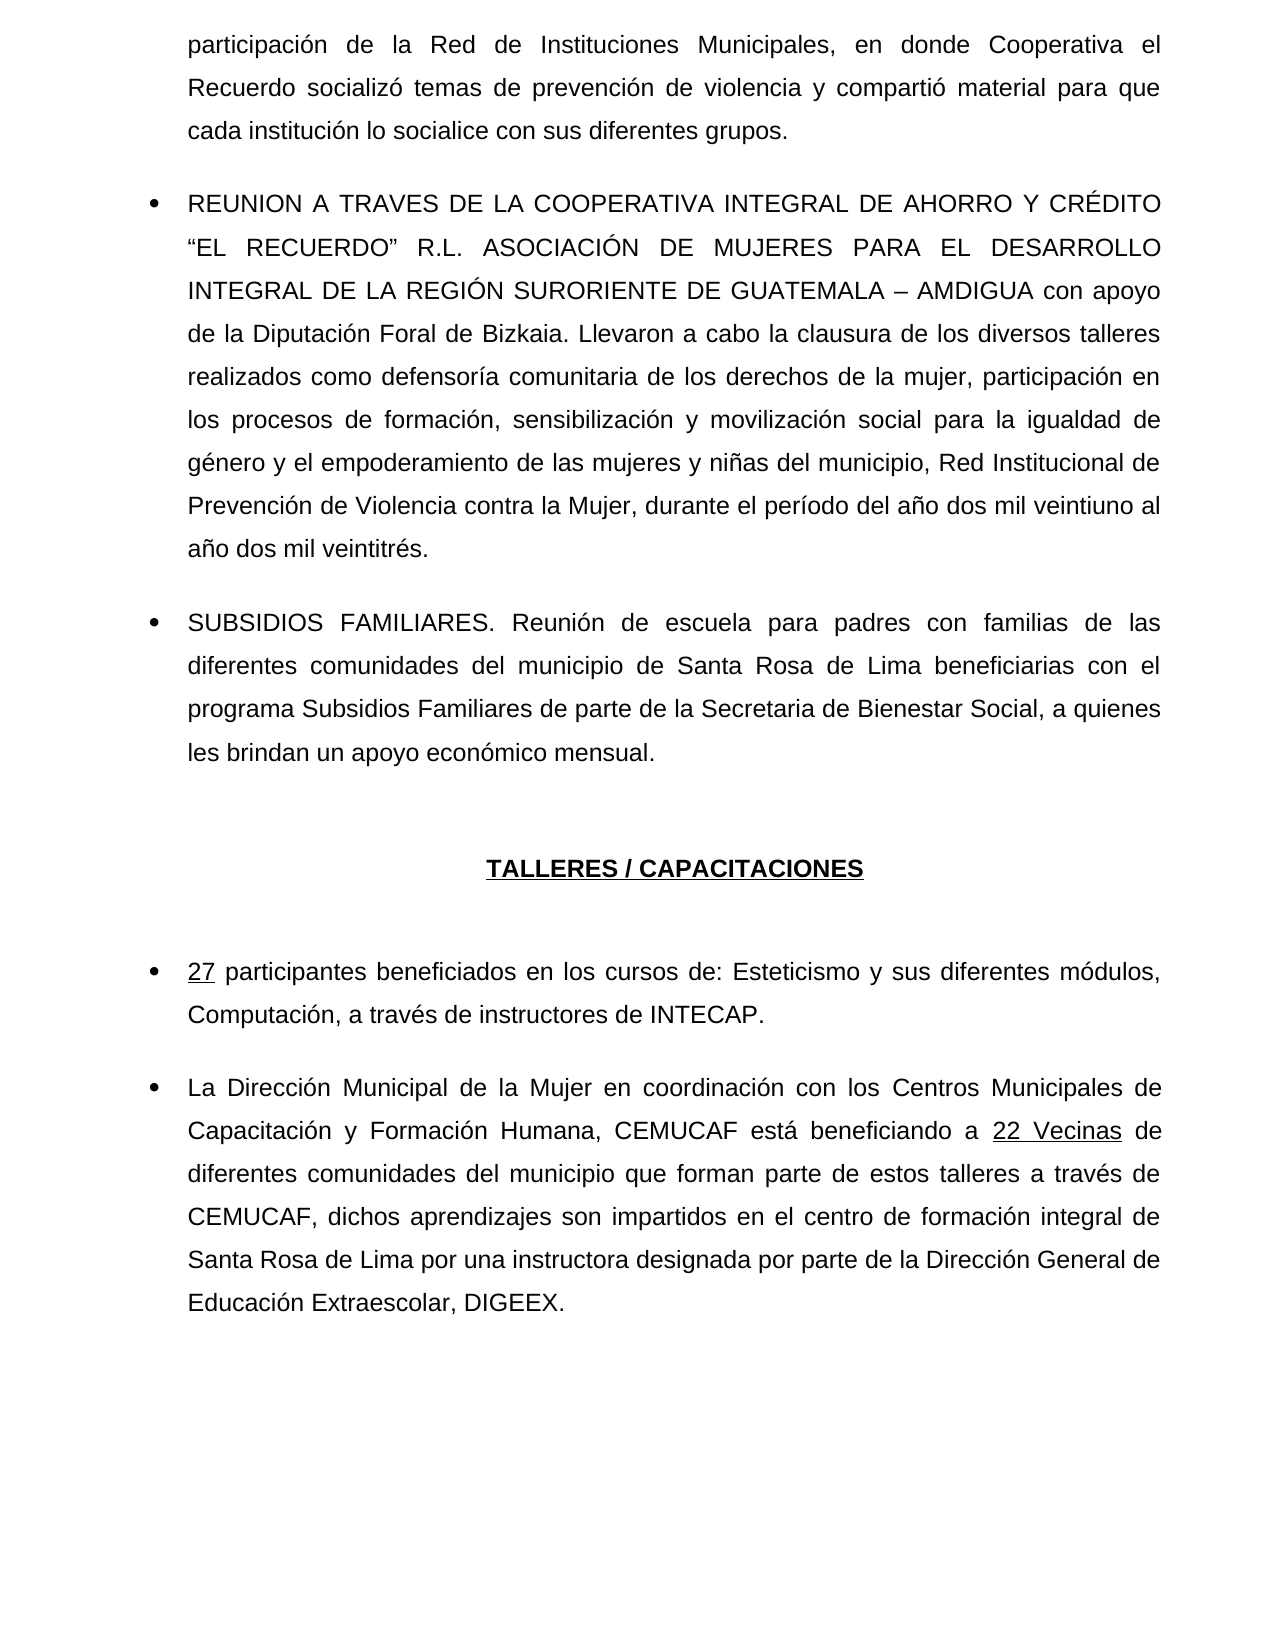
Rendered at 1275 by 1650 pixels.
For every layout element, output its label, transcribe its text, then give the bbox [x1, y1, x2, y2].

subtitle La Dirección Municipal de la Mujer en coordinación con los Centros Municipales de Capacitación y Formación Humana, CEMUCAF está beneficiando a 22 Vecinas de diferentes comunidades del municipio que forman parte de estos talleres a través de CEMUCAF, dichos aprendizajes son impartidos en el centro de formación integral de Santa Rosa de Lima por una instructora designada por parte de la Dirección General de Educación Extraescolar, DIGEEX. [150, 1073, 1162, 1317]
list TALLERES / CAPACITACIONES [187, 854, 1162, 883]
list SUBSIDIOS FAMILIARES. Reunión de escuela para padres con familias de las diferentes comunidades del municipio de Santa Rosa de Lima beneficiarias con el programa Subsidios Familiares de parte de la Secretaria de Bienestar Social, a quienes les brindan un apoyo económico mensual. [150, 608, 1162, 766]
list 27 participantes beneficiados en los cursos de: Esteticismo y sus diferentes módulos, Computación, a través de instructores de INTECAP. [150, 957, 1162, 1029]
list REUNION A TRAVES DE LA COOPERATIVA INTEGRAL DE AHORRO Y CRÉDITO “EL RECUERDO” R.L. ASOCIACIÓN DE MUJERES PARA EL DESARROLLO INTEGRAL DE LA REGIÓN SURORIENTE DE GUATEMALA – AMDIGUA con apoyo de la Diputación Foral de Bizkaia. Llevaron a cabo la clausura de los diversos talleres realizados como defensoría comunitaria de los derechos de la mujer, participación en los procesos de formación, sensibilización y movilización social para la igualdad de género y el empoderamiento de las mujeres y niñas del municipio, Red Institucional de Prevención de Violencia contra la Mujer, durante el período del año dos mil veintiuno al año dos mil veintitrés. [150, 189, 1162, 563]
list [150, 29, 1162, 144]
